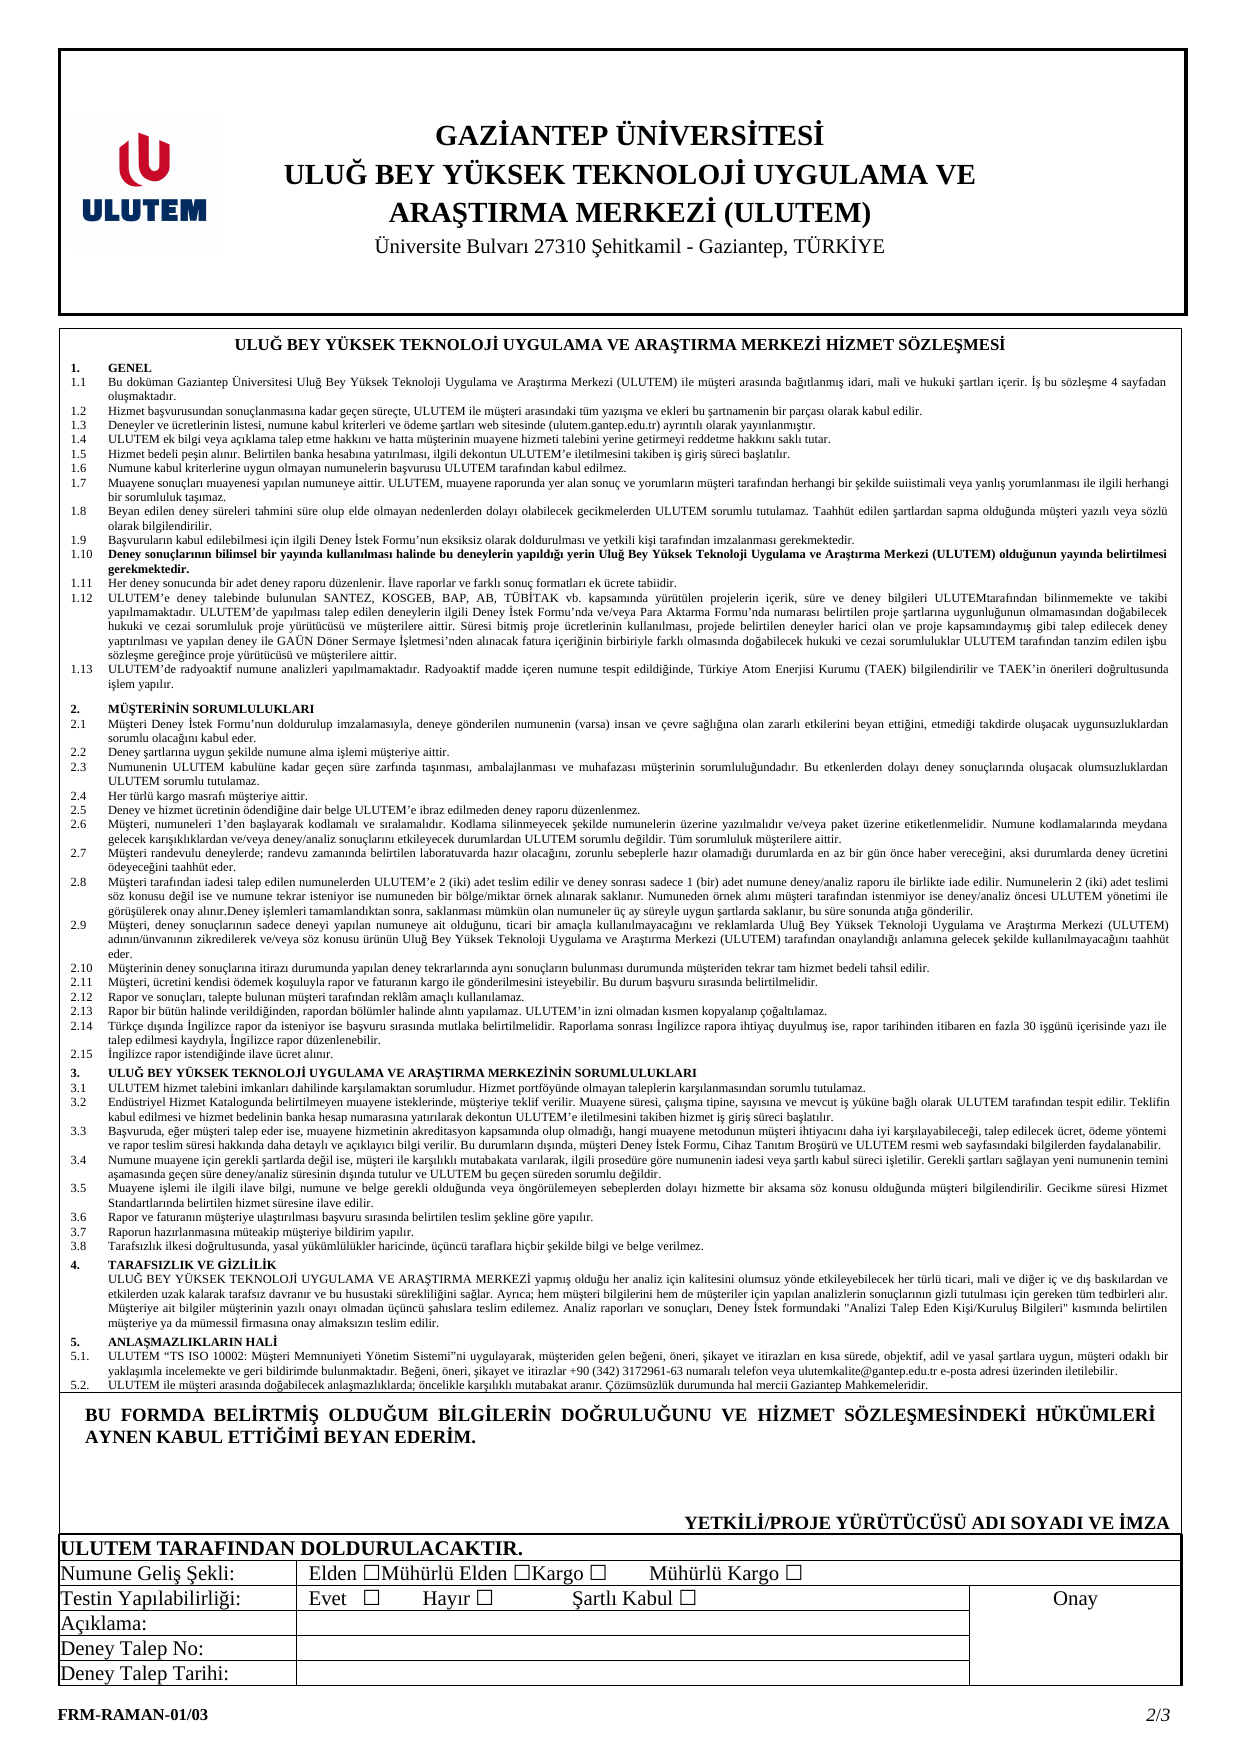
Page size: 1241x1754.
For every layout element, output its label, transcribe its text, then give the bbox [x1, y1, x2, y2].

table_cell [297, 1636, 969, 1660]
table_cell Testin Yapılabilirliği: [60, 1586, 296, 1610]
table_cell [297, 1611, 969, 1635]
table_cell [297, 1661, 969, 1685]
table_cell Deney Talep No: [60, 1636, 296, 1660]
picture [70, 112, 225, 252]
table_cell BU FORMDA BELİRTMİŞ OLDUĞUM BİLGİLERİN DOĞRULUĞUNU VE HİZMET SÖZLEŞMESİNDEKİ HÜKÜMLERİ AYNEN KABUL ETTİĞİMİ BEYAN EDERİM. YETKİLİ/PROJE YÜRÜTÜCÜSÜ ADI SOYADI VE İMZA [60, 1393, 1181, 1533]
table_cell Deney Talep Tarihi: [60, 1661, 296, 1685]
table_cell ULUĞ BEY YÜKSEK TEKNOLOJİ UYGULAMA VE ARAŞTIRMA MERKEZİ HİZMET SÖZLEŞMESİ GENEL Bu doküman Gaziantep Üniversitesi Uluğ Bey Yüksek Teknoloji Uygulama ve Araştırma Merkezi (ULUTEM) ile müşteri arasında bağıtlanmış idari, mali ve hukuki şartları içerir. İş bu sözleşme 4 sayfadan oluşmaktadır. Hizmet başvurusundan sonuçlanmasına kadar geçen süreçte, ULUTEM ile müşteri arasındaki tüm yazışma ve ekleri bu şartnamenin bir parçası olarak kabul edilir. Deneyler ve ücretlerinin listesi, numune kabul kriterleri ve ödeme şartları web sitesinde (ulutem.gantep.edu.tr) ayrıntılı olarak yayınlanmıştır. ULUTEM ek bilgi veya açıklama talep etme hakkını ve hatta müşterinin muayene hizmeti talebini yerine getirmeyi reddetme hakkını saklı tutar. Hizmet bedeli peşin alınır. Belirtilen banka hesabına yatırılması, ilgili dekontun ULUTEM’e iletilmesini takiben iş giriş süreci başlatılır. Numune kabul kriterlerine uygun olmayan numunelerin başvurusu ULUTEM tarafından kabul edilmez. Muayene sonuçları muayenesi yapılan numuneye aittir. ULUTEM, muayene raporunda yer alan sonuç ve yorumların müşteri tarafından herhangi bir şekilde suiistimali veya yanlış yorumlanması ile ilgili herhangi bir sorumluluk taşımaz. Beyan edilen deney süreleri tahmini süre olup elde olmayan nedenlerden dolayı olabilecek gecikmelerden ULUTEM sorumlu tutulamaz. Taahhüt edilen şartlardan sapma olduğunda müşteri yazılı veya sözlü olarak bilgilendirilir. Başvuruların kabul edilebilmesi için ilgili Deney İstek Formu’nun eksiksiz olarak doldurulması ve yetkili kişi tarafından imzalanması gerekmektedir. Deney sonuçlarının bilimsel bir yayında kullanılması halinde bu deneylerin yapıldığı yerin Uluğ Bey Yüksek Teknoloji Uygulama ve Araştırma Merkezi (ULUTEM) olduğunun yayında belirtilmesi gerekmektedir. Her deney sonucunda bir adet deney raporu düzenlenir. İlave raporlar ve farklı sonuç formatları ek ücrete tabiidir. ULUTEM’e deney talebinde bulunulan SANTEZ, KOSGEB, BAP, AB, TÜBİTAK vb. kapsamında yürütülen projelerin içerik, süre ve deney bilgileri ULUTEMtarafından bilinmemekte ve takibi yapılmamaktadır. ULUTEM’de yapılması talep edilen deneylerin ilgili Deney İstek Formu’nda ve/veya Para Aktarma Formu’nda numarası belirtilen proje şartlarına uygunluğunun olmamasından doğabilecek hukuki ve cezai sorumluluk proje yürütücüsü ve müşterilere aittir. Süresi bitmiş proje ücretlerinin kullanılması, projede belirtilen deneyler harici olan ve proje kapsamındaymış gibi talep edilecek deney yaptırılması ve yapılan deney ile GAÜN Döner Sermaye İşletmesi’nden alınacak fatura içeriğinin birbiriyle farklı olmasında doğabilecek hukuki ve cezai sorumluluklar ULUTEM tarafından tanzim edilen işbu sözleşme gereğince proje yürütücüsü ve müşterilere aittir. ULUTEM’de radyoaktif numune analizleri yapılmamaktadır. Radyoaktif madde içeren numune tespit edildiğinde, Türkiye Atom Enerjisi Kurumu (TAEK) bilgilendirilir ve TAEK’in önerileri doğrultusunda işlem yapılır. MÜŞTERİNİN SORUMLULUKLARI Müşteri Deney İstek Formu’nun doldurulup imzalamasıyla, deneye gönderilen numunenin (varsa) insan ve çevre sağlığına olan zararlı etkilerini beyan ettiğini, etmediği takdirde oluşacak uygunsuzluklardan sorumlu olacağını kabul eder. Deney şartlarına uygun şekilde numune alma işlemi müşteriye aittir. Numunenin ULUTEM kabulüne kadar geçen süre zarfında taşınması, ambalajlanması ve muhafazası müşterinin sorumluluğundadır. Bu etkenlerden dolayı deney sonuçlarında oluşacak olumsuzluklardan ULUTEM sorumlu tutulamaz. Her türlü kargo masrafı müşteriye aittir. Deney ve hizmet ücretinin ödendiğine dair belge ULUTEM’e ibraz edilmeden deney raporu düzenlenmez. Müşteri, numuneleri 1’den başlayarak kodlamalı ve sıralamalıdır. Kodlama silinmeyecek şekilde numunelerin üzerine yazılmalıdır ve/veya paket üzerine etiketlenmelidir. Numune kodlamalarında meydana gelecek karışıklıklardan ve/veya deney/analiz sonuçlarını etkileyecek durumlardan ULUTEM sorumlu değildir. Tüm sorumluluk müşterilere aittir. Müşteri randevulu deneylerde; randevu zamanında belirtilen laboratuvarda hazır olacağını, zorunlu sebeplerle hazır olamadığı durumlarda en az bir gün önce haber vereceğini, aksi durumlarda deney ücretini ödeyeceğini taahhüt eder. Müşteri tarafından iadesi talep edilen numunelerden ULUTEM’e 2 (iki) adet teslim edilir ve deney sonrası sadece 1 (bir) adet numune deney/analiz raporu ile birlikte iade edilir. Numunelerin 2 (iki) adet teslimi söz konusu değil ise ve numune tekrar isteniyor ise numuneden bir bölge/miktar örnek alınarak saklanır. Numuneden örnek alımı müşteri tarafından istenmiyor ise deney/analiz öncesi ULUTEM yönetimi ile görüşülerek onay alınır.Deney işlemleri tamamlandıktan sonra, saklanması mümkün olan numuneler üç ay süreyle uygun şartlarda saklanır, bu süre sonunda atığa gönderilir. Müşteri, deney sonuçlarının sadece deneyi yapılan numuneye ait olduğunu, ticari bir amaçla kullanılmayacağını ve reklamlarda Uluğ Bey Yüksek Teknoloji Uygulama ve Araştırma Merkezi (ULUTEM) adının/ünvanının zikredilerek ve/veya söz konusu ürünün Uluğ Bey Yüksek Teknoloji Uygulama ve Araştırma Merkezi (ULUTEM) tarafından onaylandığı anlamına gelecek şekilde kullanılmayacağını taahhüt eder. Müşterinin deney sonuçlarına itirazı durumunda yapılan deney tekrarlarında aynı sonuçların bulunması durumunda müşteriden tekrar tam hizmet bedeli tahsil edilir. Müşteri, ücretini kendisi ödemek koşuluyla rapor ve faturanın kargo ile gönderilmesini isteyebilir. Bu durum başvuru sırasında belirtilmelidir. Rapor ve sonuçları, talepte bulunan müşteri tarafından reklâm amaçlı kullanılamaz. Rapor bir bütün halinde verildiğinden, rapordan bölümler halinde alıntı yapılamaz. ULUTEM’in izni olmadan kısmen kopyalanıp çoğaltılamaz. Türkçe dışında İngilizce rapor da isteniyor ise başvuru sırasında mutlaka belirtilmelidir. Raporlama sonrası İngilizce rapora ihtiyaç duyulmuş ise, rapor tarihinden itibaren en fazla 30 işgünü içerisinde yazı ile talep edilmesi kaydıyla, İngilizce rapor düzenlenebilir. İngilizce rapor istendiğinde ilave ücret alınır. ULUĞ BEY YÜKSEK TEKNOLOJİ UYGULAMA VE ARAŞTIRMA MERKEZİNİN SORUMLULUKLARI ULUTEM hizmet talebini imkanları dahilinde karşılamaktan sorumludur. Hizmet portföyünde olmayan taleplerin karşılanmasından sorumlu tutulamaz. Endüstriyel Hizmet Katalogunda belirtilmeyen muayene isteklerinde, müşteriye teklif verilir. Muayene süresi, çalışma tipine, sayısına ve mevcut iş yüküne bağlı olarak ULUTEM tarafından tespit edilir. Teklifin kabul edilmesi ve hizmet bedelinin banka hesap numarasına yatırılarak dekontun ULUTEM’e iletilmesini takiben hizmet iş giriş süreci başlatılır. Başvuruda, eğer müşteri talep eder ise, muayene hizmetinin akreditasyon kapsamında olup olmadığı, hangi muayene metodunun müşteri ihtiyacını daha iyi karşılayabileceği, talep edilecek ücret, ödeme yöntemi ve rapor teslim süresi hakkında daha detaylı ve açıklayıcı bilgi verilir. Bu durumların dışında, müşteri Deney İstek Formu, Cihaz Tanıtım Broşürü ve ULUTEM resmi web sayfasındaki bilgilerden faydalanabilir. Numune muayene için gerekli şartlarda değil ise, müşteri ile karşılıklı mutabakata varılarak, ilgili prosedüre göre numunenin iadesi veya şartlı kabul süreci işletilir. Gerekli şartları sağlayan yeni numunenin temini aşamasında geçen süre deney/analiz süresinin dışında tutulur ve ULUTEM bu geçen süreden sorumlu değildir. Muayene işlemi ile ilgili ilave bilgi, numune ve belge gerekli olduğunda veya öngörülemeyen sebeplerden dolayı hizmette bir aksama söz konusu olduğunda müşteri bilgilendirilir. Gecikme süresi Hizmet Standartlarında belirtilen hizmet süresine ilave edilir. Rapor ve faturanın müşteriye ulaştırılması başvuru sırasında belirtilen teslim şekline göre yapılır. Raporun hazırlanmasına müteakip müşteriye bildirim yapılır. Tarafsızlık ilkesi doğrultusunda, yasal yükümlülükler haricinde, üçüncü taraflara hiçbir şekilde bilgi ve belge verilmez. TARAFSIZLIK VE GİZLİLİK ULUĞ BEY YÜKSEK TEKNOLOJİ UYGULAMA VE ARAŞTIRMA MERKEZİ yapmış olduğu her analiz için kalitesini olumsuz yönde etkileyebilecek her türlü ticari, mali ve diğer iç ve dış baskılardan ve etkilerden uzak kalarak tarafsız davranır ve bu husustaki sürekliliğini sağlar. Ayrıca; hem müşteri bilgilerini hem de müşteriler için yapılan analizlerin sonuçlarının gizli tutulması için gereken tüm tedbirleri alır. Müşteriye ait bilgiler müşterinin yazılı onayı olmadan üçüncü şahıslara teslim edilemez. Analiz raporları ve sonuçları, Deney İstek formundaki "Analizi Talep Eden Kişi/Kuruluş Bilgileri" kısmında belirtilen müşteriye ya da mümessil firmasına onay almaksızın teslim edilir. ANLAŞMAZLIKLARIN HALİ ULUTEM “TS ISO 10002: Müşteri Memnuniyeti Yönetim Sistemi”ni uygulayarak, müşteriden gelen beğeni, öneri, şikayet ve itirazları en kısa sürede, objektif, adil ve yasal şartlara uygun, müşteri odaklı bir yaklaşımla incelemekte ve geri bildirimde bulunmaktadır. Beğeni, öneri, şikayet ve itirazlar +90 (342) 3172961-63 numaralı telefon veya ulutemkalite@gantep.edu.tr e-posta adresi üzerinden iletilebilir. ULUTEM ile müşteri arasında doğabilecek anlaşmazlıklarda; öncelikle karşılıklı mutabakat aranır. Çözümsüzlük durumunda hal mercii Gaziantep Mahkemeleridir. [60, 329, 1181, 1392]
table_cell Numune Geliş Şekli: [60, 1561, 296, 1584]
table_header ULUTEM TARAFINDAN DOLDURULACAKTIR. [60, 1535, 1180, 1559]
table_cell Elden ☐Mühürlü Elden ☐Kargo ☐ Mühürlü Kargo ☐ [297, 1561, 1180, 1584]
table_cell Evet ☐ Hayır ☐ Şartlı Kabul ☐ [297, 1586, 969, 1610]
table_cell Onay [970, 1586, 1180, 1685]
table_cell Açıklama: [60, 1611, 296, 1635]
